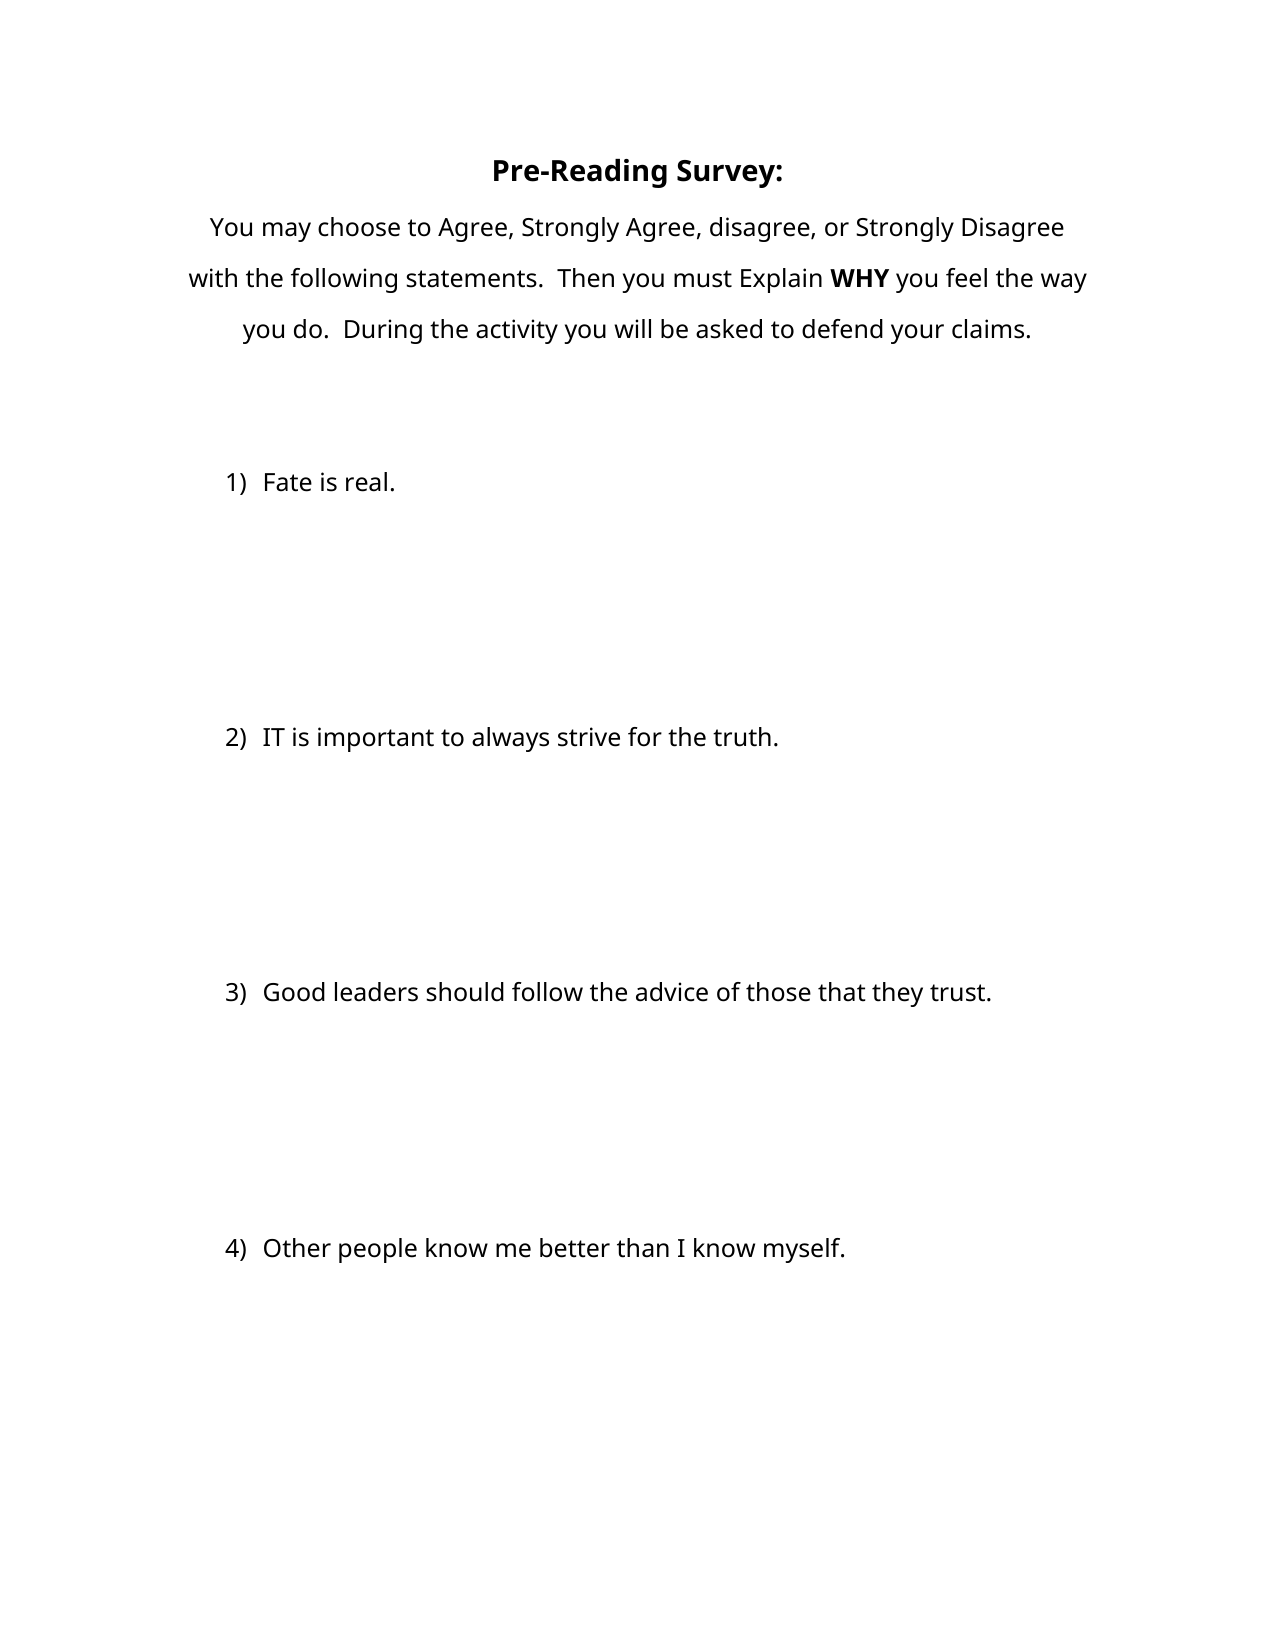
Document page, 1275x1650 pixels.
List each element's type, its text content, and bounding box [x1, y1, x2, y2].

list IT is important to always strive for the truth. [225, 720, 1087, 754]
list Good leaders should follow the advice of those that they trust. [225, 975, 1087, 1009]
list Other people know me better than I know myself. [225, 1230, 1087, 1264]
text You may choose to Agree, Strongly Agree, disagree, or Strongly Disagree with the following statements. Then you must Explain WHY you feel the way you do. During the activity you will be asked to defend your claims. [187, 209, 1087, 346]
text Pre-Reading Survey: [187, 150, 1087, 190]
list Fate is real. [225, 465, 1087, 499]
